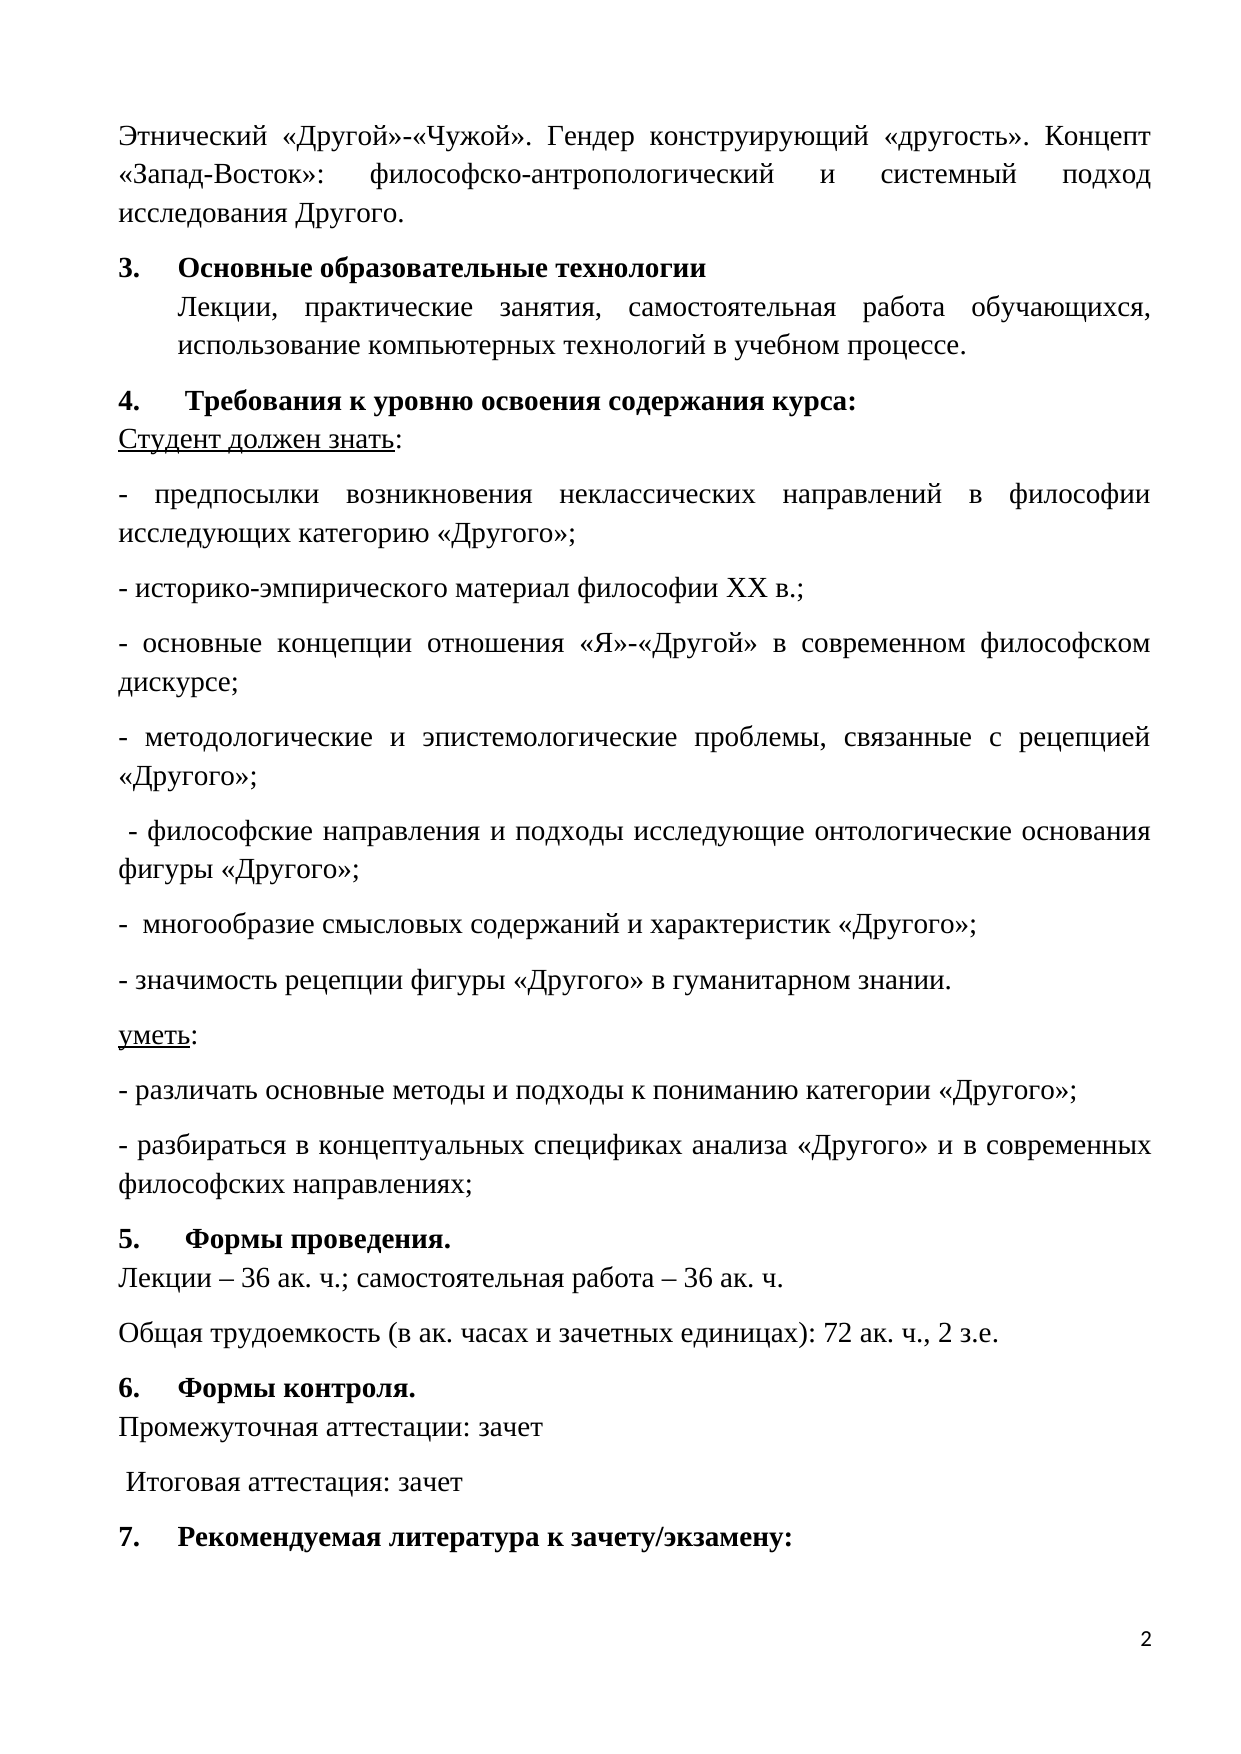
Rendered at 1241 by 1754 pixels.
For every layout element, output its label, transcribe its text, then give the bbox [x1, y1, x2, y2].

text ​- различать основные методы и подходы к пониманию категории «Другого»; [118, 1072, 1152, 1106]
list Формы контроля. [118, 1370, 1152, 1404]
text Студент должен знать: [118, 421, 1152, 455]
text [118, 118, 1152, 229]
text - многообразие смысловых содержаний и характеристик «Другого»; [118, 907, 1152, 940]
text Лекции – 36 ак. ч.; самостоятельная работа – 36 ак. ч. [118, 1260, 1152, 1293]
text Общая трудоемкость (в ак. часах и зачетных единицах): 72 ак. ч., 2 з.е. [118, 1315, 1152, 1348]
list Формы проведения. [118, 1221, 1152, 1255]
text ​- методологические и эпистемологические проблемы, связанные с рецепцией «Другого»; [118, 719, 1152, 791]
text ​- историко-эмпирического материал философии XX в.; [118, 570, 1152, 604]
text ​- значимость рецепции фигуры «Другого» в гуманитарном знании. [118, 962, 1152, 995]
text - разбираться в концептуальных спецификах анализа «Другого» и в современных философских направлениях; [118, 1127, 1152, 1199]
list Требования к уровню освоения содержания курса: [118, 383, 1152, 416]
text уметь: [118, 1017, 1152, 1051]
text Промежуточная аттестации: зачет [118, 1409, 1152, 1442]
text ​- предпосылки возникновения неклассических направлений в философии исследующих категорию «Другого»; [118, 476, 1152, 548]
text Итоговая аттестация: зачет [118, 1464, 1152, 1497]
list Рекомендуемая литература к зачету/экзамену: [118, 1519, 1152, 1553]
text Лекции, практические занятия, самостоятельная работа обучающихся, использование компьютерных технологий в учебном процессе. [177, 289, 1152, 361]
text - основные концепции отношения «Я»-«Другой» в современном философском дискурсе; [118, 625, 1152, 697]
list Основные образовательные технологии [118, 250, 1152, 284]
text - философские направления и подходы исследующие онтологические основания фигуры «Другого»; [118, 813, 1152, 885]
